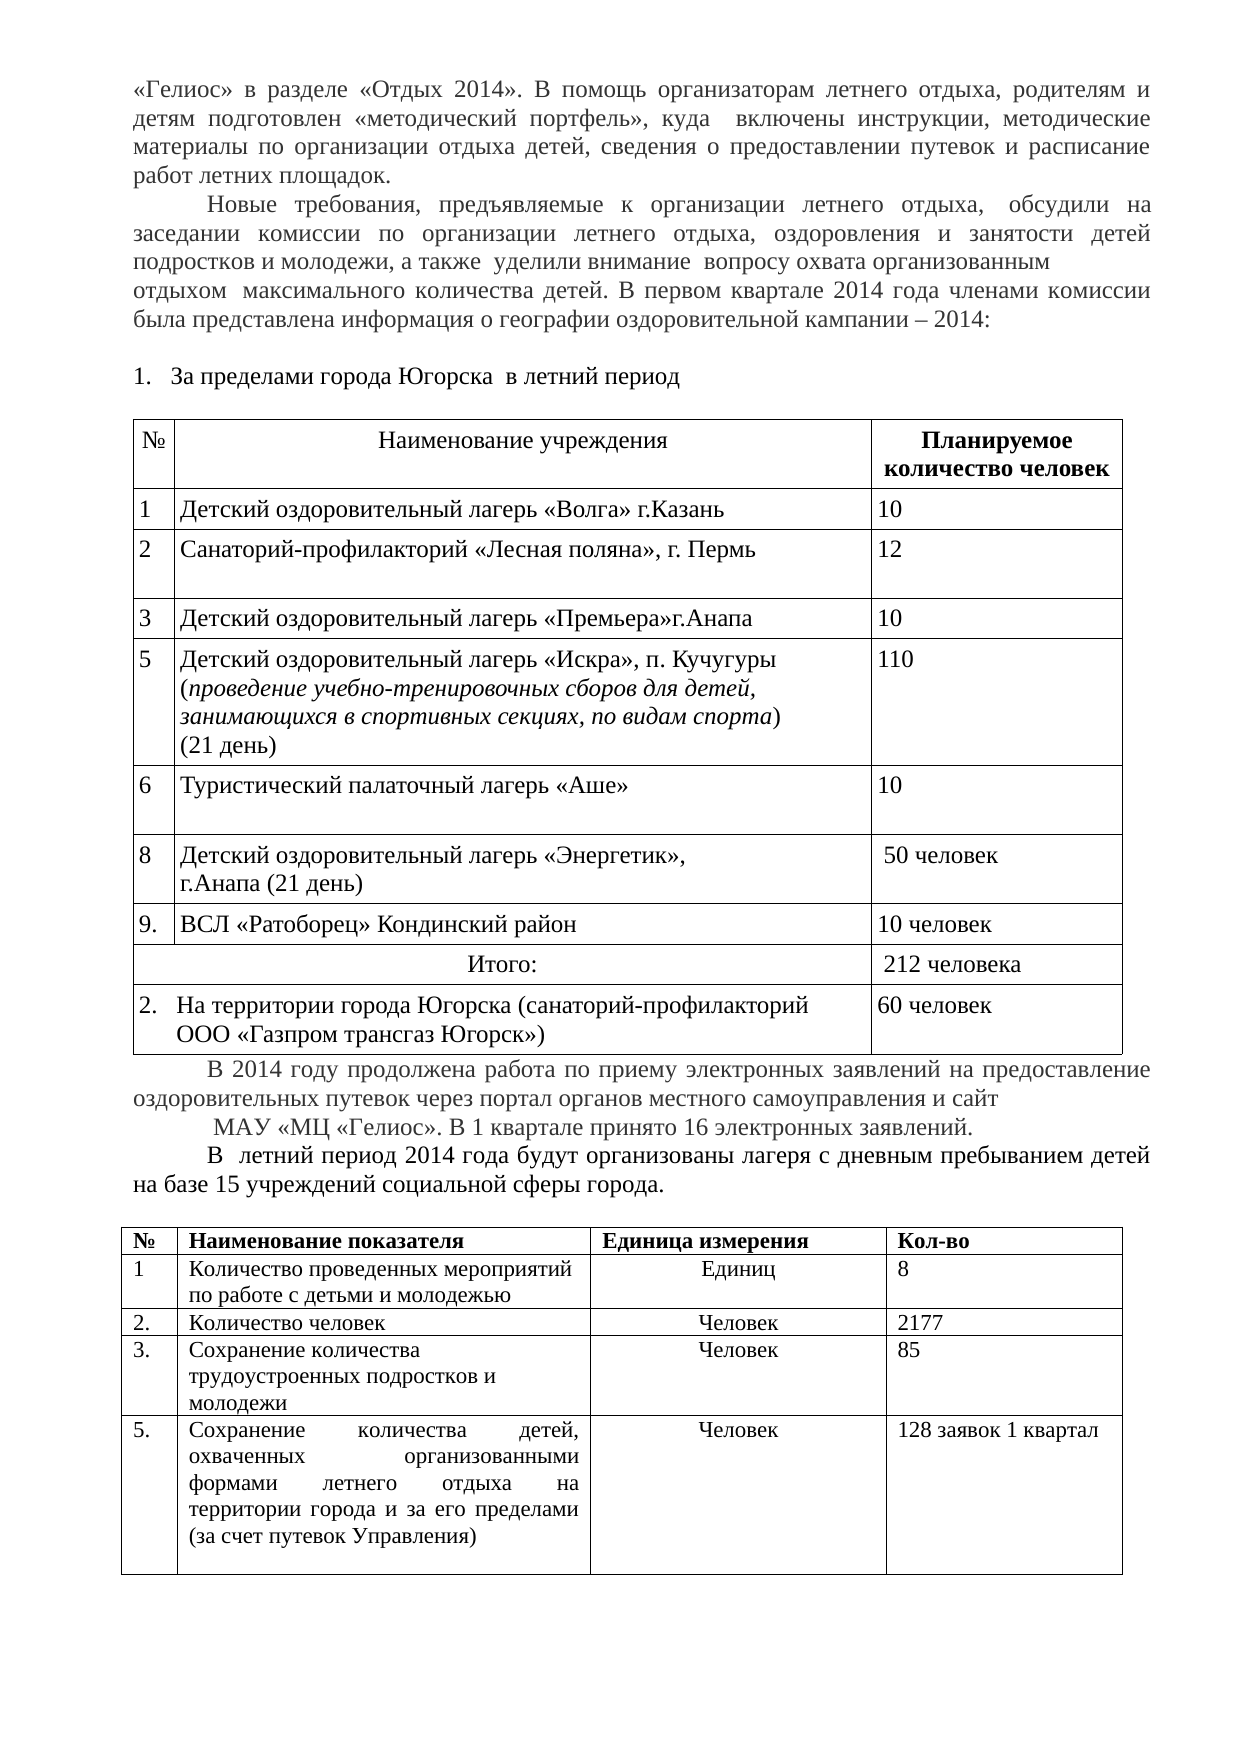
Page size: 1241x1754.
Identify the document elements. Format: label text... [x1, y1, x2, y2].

table_cell Детский оздоровительный лагерь «Искра», п. Кучугуры (проведение учебно-тренировочных сборов для детей, занимающихся в спортивных секциях, по видам спорта) (21 день) [175, 639, 871, 765]
table_cell 9. [134, 904, 174, 943]
table_cell 50 человек [872, 835, 1122, 903]
table_header № [122, 1228, 177, 1254]
table_cell 2177 [887, 1309, 1122, 1335]
table_cell 2. [122, 1309, 177, 1335]
table_cell 1 [134, 489, 174, 528]
table_cell Итого: [134, 945, 871, 984]
text В летний период 2014 года будут организованы лагеря с дневным пребыванием детей на базе 15 учреждений социальной сферы города. [133, 1140, 1152, 1198]
table_header Единица измерения [591, 1228, 886, 1254]
table_header № [134, 420, 174, 488]
table_cell 2 [134, 530, 174, 598]
table_cell Детский оздоровительный лагерь «Волга» г.Казань [175, 489, 871, 528]
table_cell Сохранение количества трудоустроенных подростков и молодежи [178, 1336, 590, 1415]
table_cell 128 заявок 1 квартал [887, 1416, 1122, 1574]
table_cell Человек [591, 1416, 886, 1574]
text МАУ «МЦ «Гелиос». В 1 квартале принято 16 электронных заявлений. [133, 1112, 1152, 1140]
table_cell 3. [122, 1336, 177, 1415]
table_cell 8 [887, 1255, 1122, 1308]
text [133, 74, 1152, 189]
table_cell Детский оздоровительный лагерь «Премьера»г.Анапа [175, 599, 871, 638]
table_cell 85 [887, 1336, 1122, 1415]
list За пределами города Югорска в летний период [133, 361, 1152, 390]
table_cell 60 человек [872, 985, 1122, 1054]
table_cell 10 человек [872, 904, 1122, 943]
table_cell Единиц [591, 1255, 886, 1308]
table_cell 8 [134, 835, 174, 903]
table_cell Человек [591, 1336, 886, 1415]
table_cell Санаторий-профилакторий «Лесная поляна», г. Пермь [175, 530, 871, 598]
table_cell Количество человек [178, 1309, 590, 1335]
table_cell 5. [122, 1416, 177, 1574]
table_cell 12 [872, 530, 1122, 598]
text Новые требования, предъявляемые к организации летнего отдыха, обсудили на заседании комиссии по организации летнего отдыха, оздоровления и занятости детей подростков и молодежи, а также уделили внимание вопросу охвата организованным [133, 189, 1152, 275]
table_cell ВСЛ «Ратоборец» Кондинский район [175, 904, 871, 943]
table_cell 10 [872, 489, 1122, 528]
table_cell 10 [872, 766, 1122, 834]
table_header Наименование показателя [178, 1228, 590, 1254]
table_cell Сохранение количества детей, охваченных организованными формами летнего отдыха на территории города и за его пределами (за счет путевок Управления) [178, 1416, 590, 1574]
table_cell Человек [591, 1309, 886, 1335]
text В 2014 году продолжена работа по приему электронных заявлений на предоставление оздоровительных путевок через портал органов местного самоуправления и сайт [133, 1054, 1152, 1112]
text отдыхом максимального количества детей. В первом квартале 2014 года членами комиссии была представлена информация о географии оздоровительной кампании – 2014: [133, 275, 1152, 333]
table_cell 110 [872, 639, 1122, 765]
table_header Кол-во [887, 1228, 1122, 1254]
table_cell 212 человека [872, 945, 1122, 984]
table_cell На территории города Югорска (санаторий-профилакторий ООО «Газпром трансгаз Югорск») [134, 985, 871, 1054]
table_cell 3 [134, 599, 174, 638]
table_cell 5 [134, 639, 174, 765]
table_cell 6 [134, 766, 174, 834]
table_header Планируемое количество человек [872, 420, 1122, 488]
table_cell 1 [122, 1255, 177, 1308]
table_cell Детский оздоровительный лагерь «Энергетик», г.Анапа (21 день) [175, 835, 871, 903]
table_cell Туристический палаточный лагерь «Аше» [175, 766, 871, 834]
table_cell Количество проведенных мероприятий по работе с детьми и молодежью [178, 1255, 590, 1308]
table_header Наименование учреждения [175, 420, 871, 488]
table_cell 10 [872, 599, 1122, 638]
